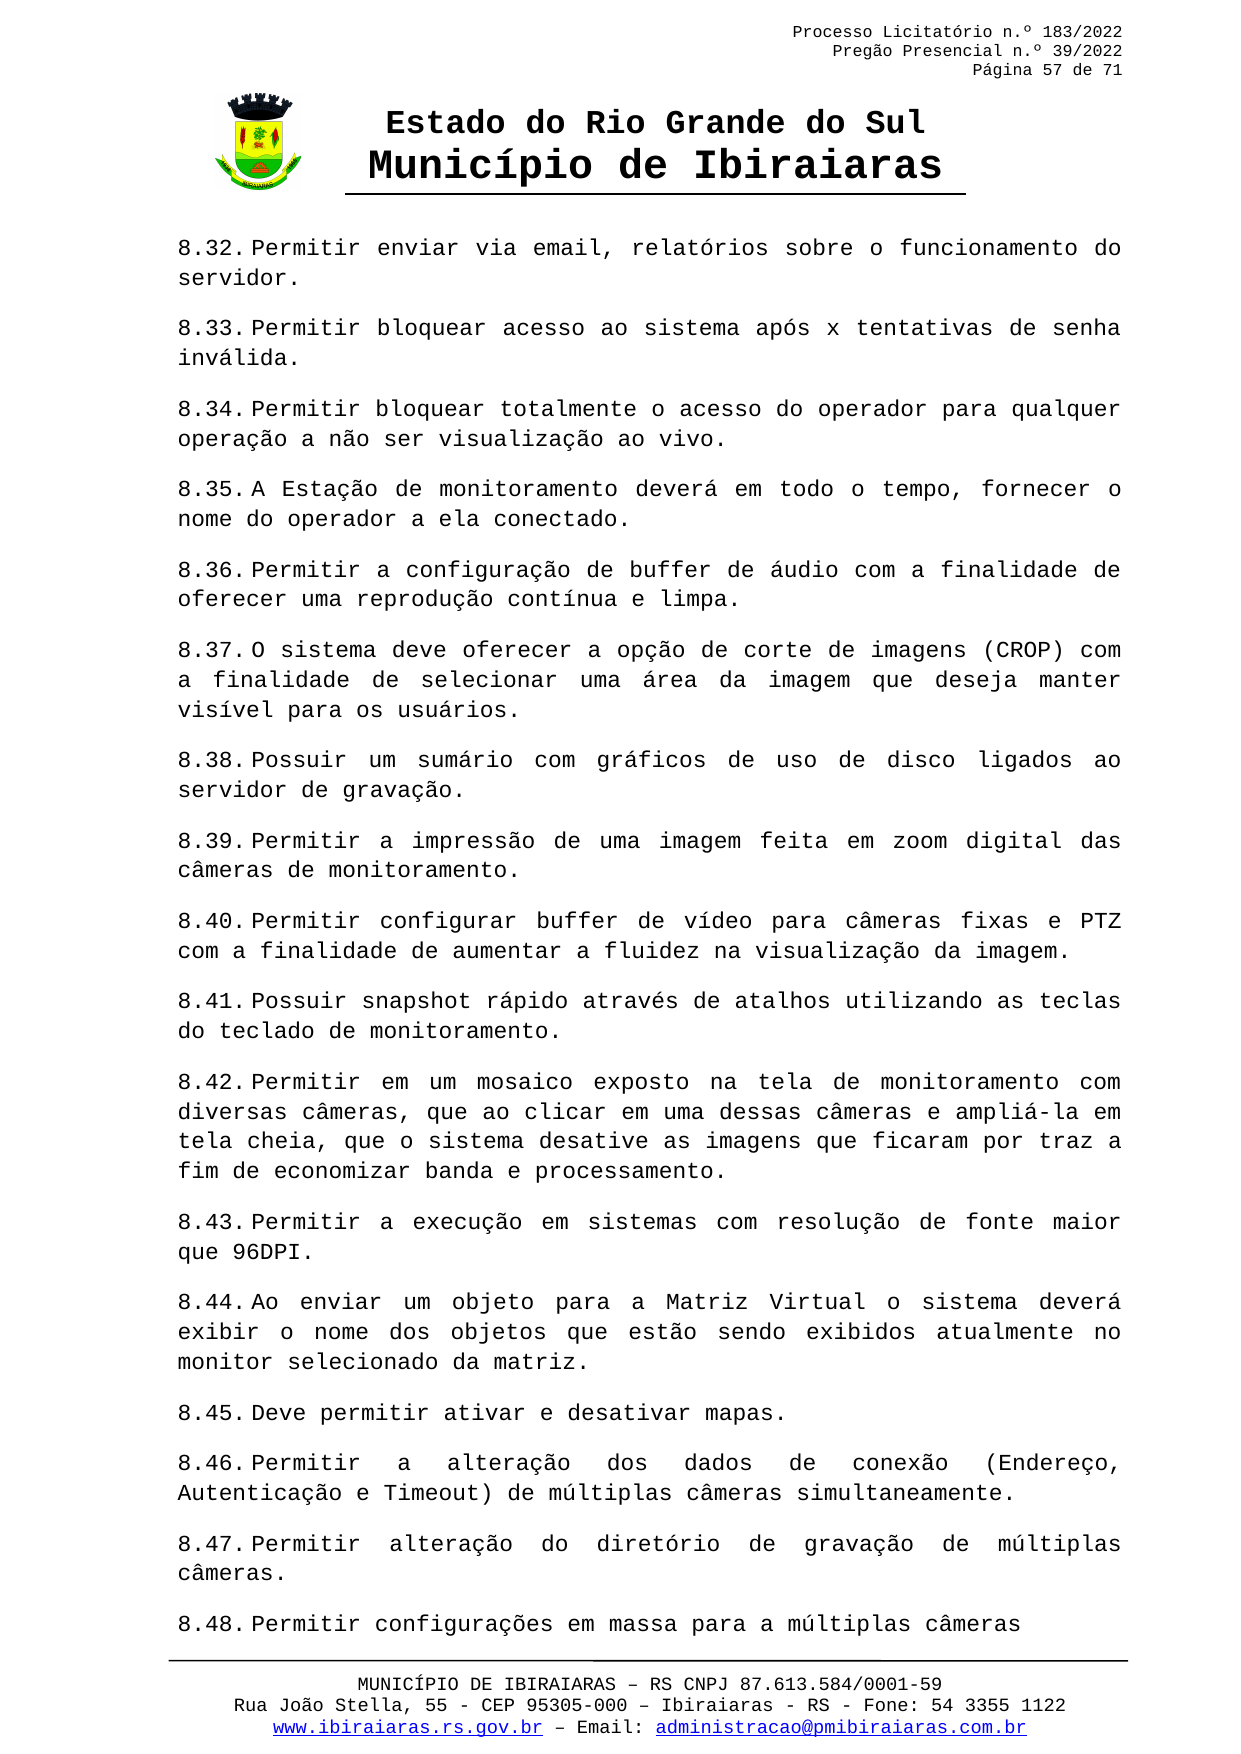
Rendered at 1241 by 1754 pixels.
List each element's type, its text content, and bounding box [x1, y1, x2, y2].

text 8.38. Possuir um sumário com gráficos de uso de disco ligados ao servidor de gravação. [177, 749, 1122, 804]
text 8.39. Permitir a impressão de uma imagem feita em zoom digital das câmeras de monitoramento. [177, 829, 1122, 885]
text 8.47. Permitir alteração do diretório de gravação de múltiplas câmeras. [177, 1532, 1122, 1588]
text 8.41. Possuir snapshot rápido através de atalhos utilizando as teclas do teclado de monitoramento. [177, 990, 1122, 1046]
text 8.48. Permitir configurações em massa para a múltiplas câmeras [177, 1612, 1122, 1638]
text 8.33. Permitir bloquear acesso ao sistema após x tentativas de senha inválida. [177, 317, 1122, 372]
text 8.32. Permitir enviar via email, relatórios sobre o funcionamento do servidor. [177, 236, 1122, 292]
text 8.43. Permitir a execução em sistemas com resolução de fonte maior que 96DPI. [177, 1210, 1122, 1266]
text 8.36. Permitir a configuração de buffer de áudio com a finalidade de oferecer uma reprodução contínua e limpa. [177, 558, 1122, 614]
text 8.35. A Estação de monitoramento deverá em todo o tempo, fornecer o nome do operador a ela conectado. [177, 478, 1122, 533]
text 8.44. Ao enviar um objeto para a Matriz Virtual o sistema deverá exibir o nome dos objetos que estão sendo exibidos atualmente no monitor selecionado da matriz. [177, 1291, 1122, 1376]
text 8.37. O sistema deve oferecer a opção de corte de imagens (CROP) com a finalidade de selecionar uma área da imagem que deseja manter visível para os usuários. [177, 638, 1122, 724]
text 8.45. Deve permitir ativar e desativar mapas. [177, 1401, 1122, 1427]
picture [215, 93, 302, 190]
text 8.42. Permitir em um mosaico exposto na tela de monitoramento com diversas câmeras, que ao clicar em uma dessas câmeras e ampliá-la em tela cheia, que o sistema desative as imagens que ficaram por traz a fim de economizar banda e processamento. [177, 1070, 1122, 1186]
text 8.34. Permitir bloquear totalmente o acesso do operador para qualquer operação a não ser visualização ao vivo. [177, 397, 1122, 453]
text 8.40. Permitir configurar buffer de vídeo para câmeras fixas e PTZ com a finalidade de aumentar a fluidez na visualização da imagem. [177, 909, 1122, 965]
text 8.46. Permitir a alteração dos dados de conexão (Endereço, Autenticação e Timeout) de múltiplas câmeras simultaneamente. [177, 1452, 1122, 1507]
